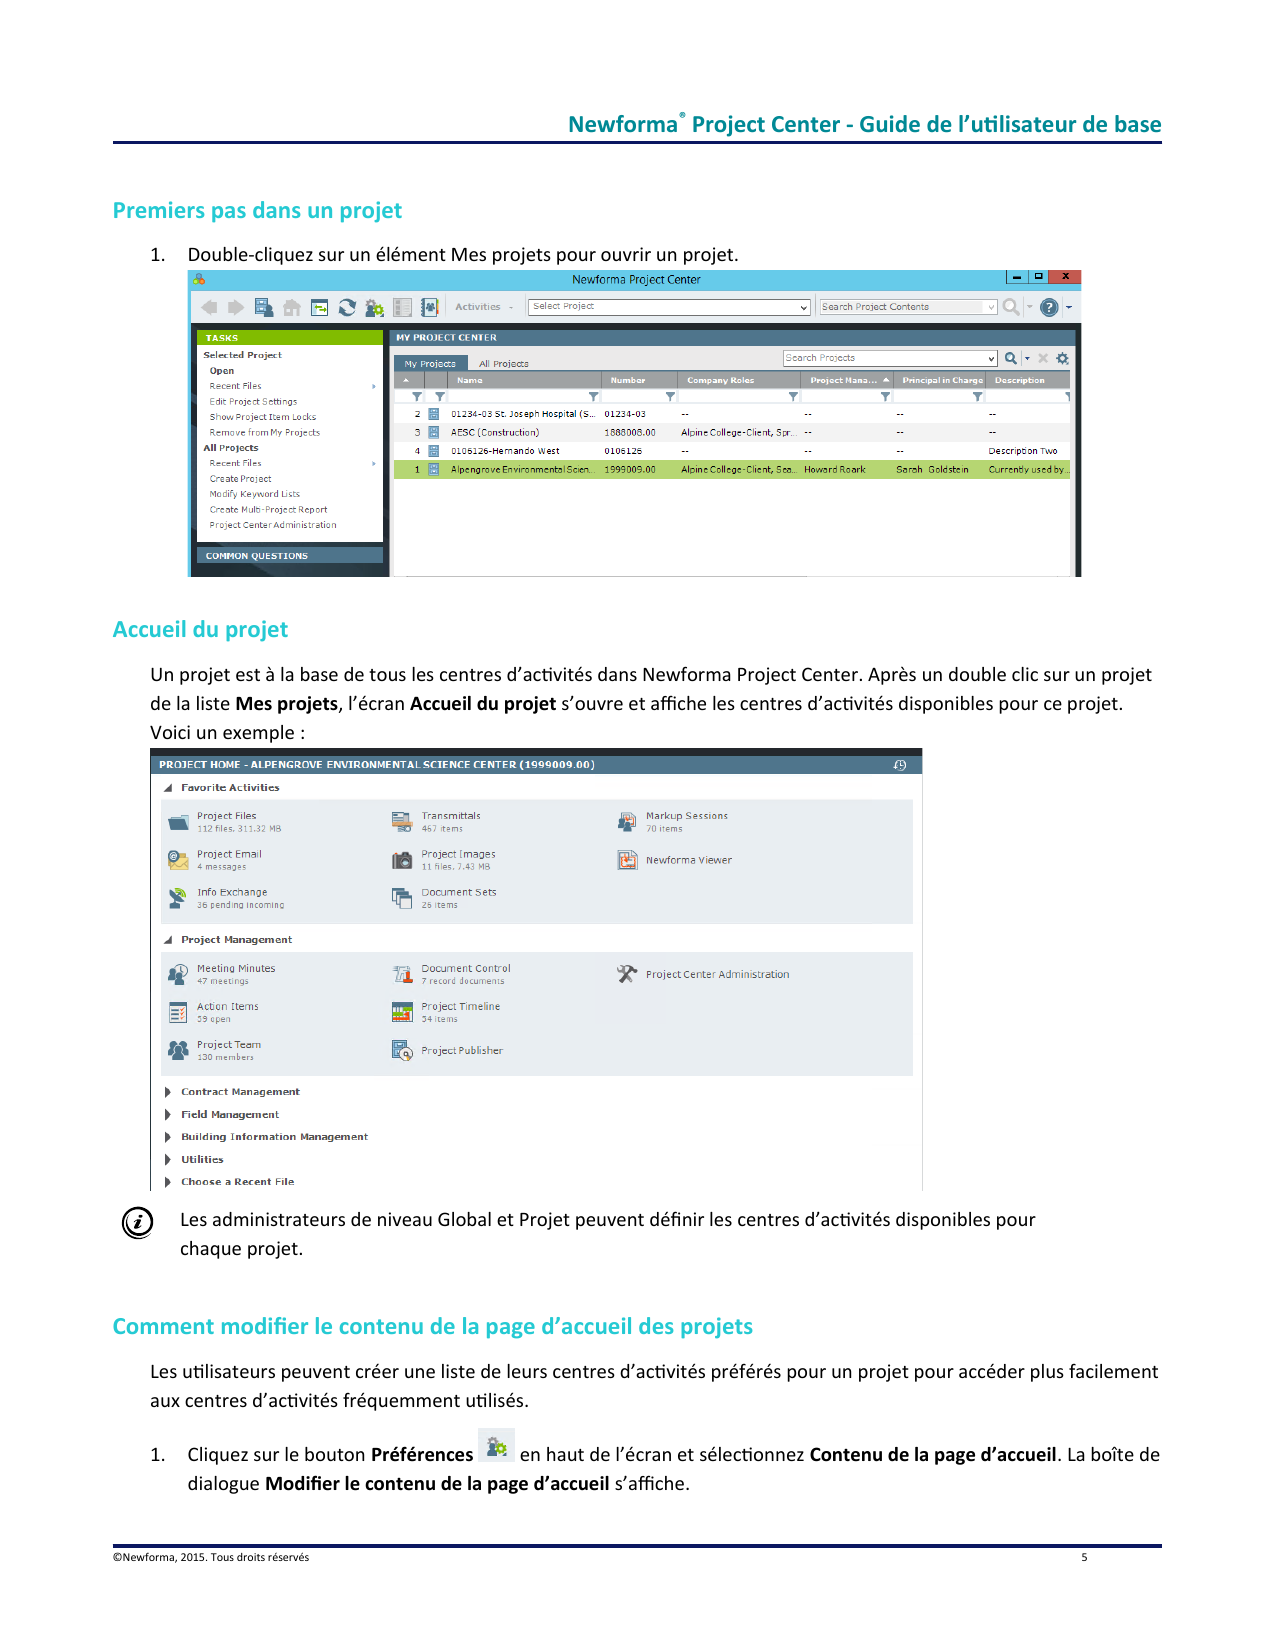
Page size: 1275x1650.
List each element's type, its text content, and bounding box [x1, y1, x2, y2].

text Les utilisateurs peuvent créer une liste de leurs centres d’activités préférés pour un projet pour accéder plus facilement aux centres d’activités fréquemment utilisés. [150, 1358, 1162, 1412]
table_header Les administrateurs de niveau Global et Projet peuvent définir les centres d’activités disponibles pour chaque projet. [169, 1206, 1146, 1277]
picture [187, 270, 1082, 577]
table_header [122, 1206, 169, 1277]
text Accueil du projet [112, 613, 1162, 644]
text Premiers pas dans un projet [112, 194, 1162, 225]
list Cliquez sur le bouton Préférences en haut de l’écran et sélectionnez Contenu de la page d’accueil. La boîte de dialogue Modifier le contenu de la page d’accueil s’affiche. [150, 1429, 1162, 1496]
picture [478, 1428, 515, 1462]
text Comment modifier le contenu de la page d’accueil des projets [112, 1310, 1162, 1341]
picture [150, 748, 923, 1191]
